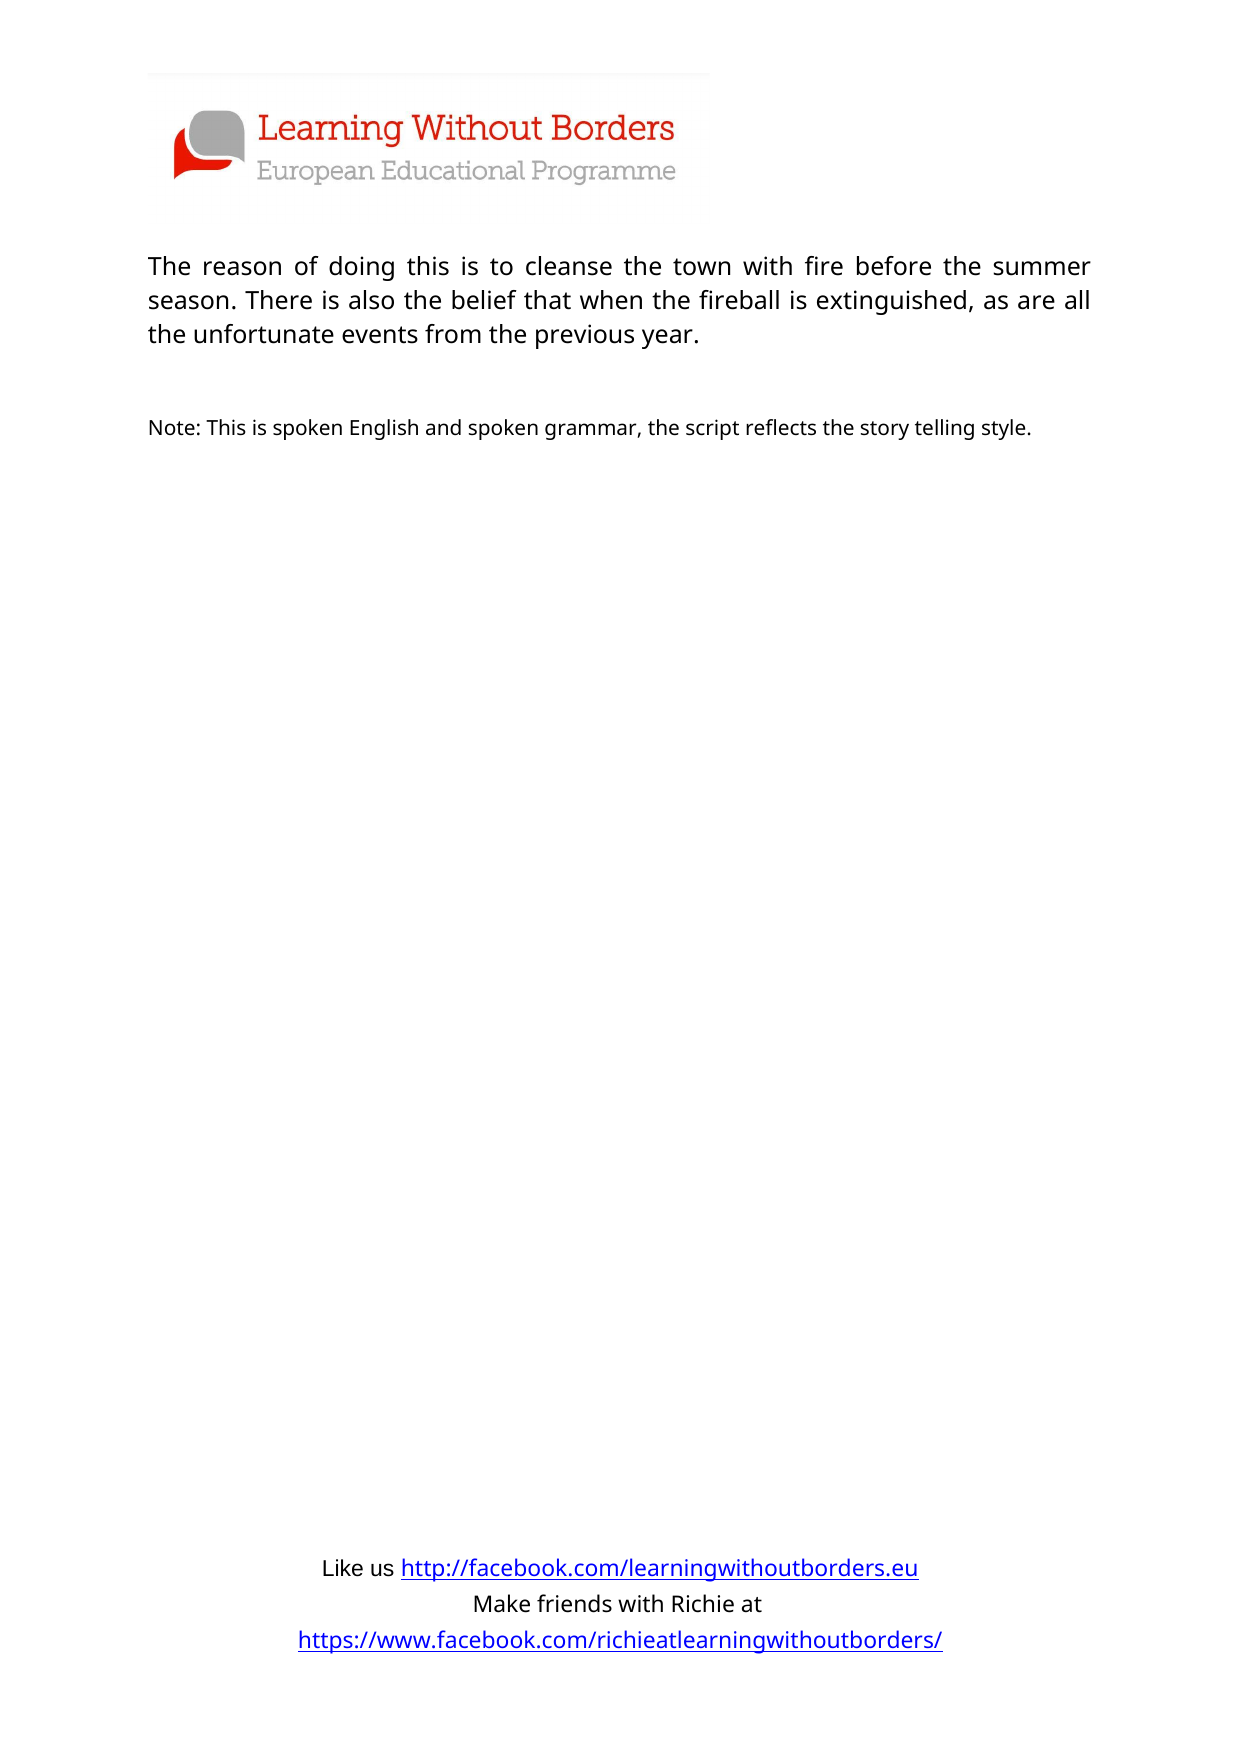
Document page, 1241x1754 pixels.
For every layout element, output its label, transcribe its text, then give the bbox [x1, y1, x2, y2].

picture [147, 73, 710, 224]
text The reason of doing this is to cleanse the town with fire before the summer season. There is also the belief that when the fireball is extinguished, as are all the unfortunate events from the previous year. [148, 248, 1093, 351]
text Note: This is spoken English and spoken grammar, the script reflects the story telling style. [148, 413, 1093, 442]
